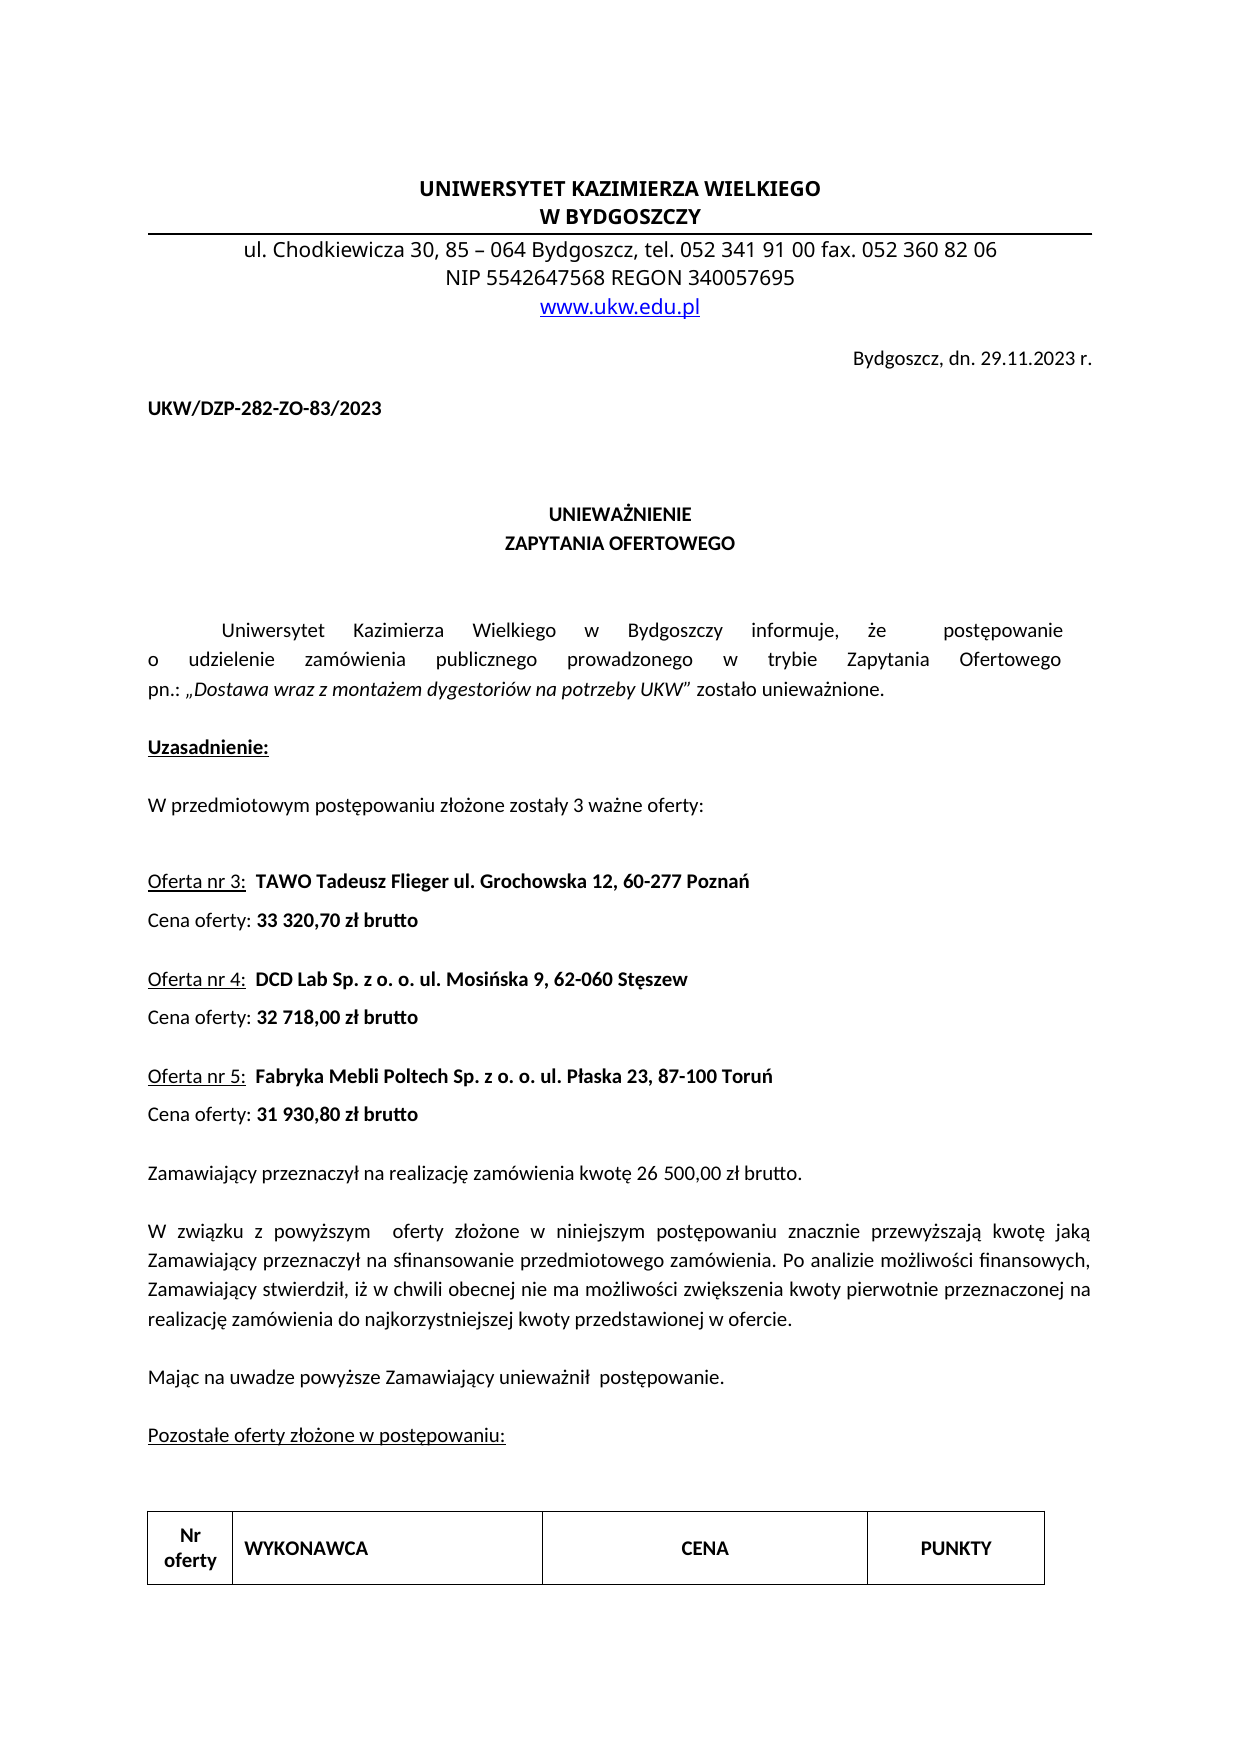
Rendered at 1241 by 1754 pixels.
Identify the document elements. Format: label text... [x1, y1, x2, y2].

text UNIEWAŻNIENIE [148, 501, 1092, 526]
text Cena oferty: 32 718,00 zł brutto [148, 1004, 1092, 1029]
text ZAPYTANIA OFERTOWEGO [148, 530, 1092, 555]
text Uniwersytet Kazimierza Wielkiego w Bydgoszczy informuje, że postępowanie o udzielenie zamówienia publicznego prowadzonego w trybie Zapytania Ofertowego pn.: „Dostawa wraz z montażem dygestoriów na potrzeby UKW” zostało unieważnione. [148, 617, 1092, 701]
text www.ukw.edu.pl [148, 292, 1092, 320]
text Cena oferty: 31 930,80 zł brutto [148, 1101, 1092, 1126]
table_header Nr oferty [148, 1512, 232, 1584]
text UNIWERSYTET KAZIMIERZA WIELKIEGO [148, 174, 1092, 202]
text Oferta nr 3: TAWO Tadeusz Flieger ul. Grochowska 12, 60-277 Poznań [148, 869, 1092, 894]
text Mając na uwadze powyższe Zamawiający unieważnił postępowanie. [148, 1364, 1092, 1389]
text W BYDGOSZCZY [148, 202, 1092, 233]
text Bydgoszcz, dn. 29.11.2023 r. [148, 345, 1092, 371]
text W przedmiotowym postępowaniu złożone zostały 3 ważne oferty: [148, 792, 1092, 818]
text Oferta nr 4: DCD Lab Sp. z o. o. ul. Mosińska 9, 62-060 Stęszew [148, 966, 1092, 991]
table_header PUNKTY [868, 1512, 1044, 1584]
text Pozostałe oferty złożone w postępowaniu: [148, 1422, 1092, 1448]
text UKW/DZP-282-ZO-83/2023 [148, 395, 1092, 421]
text Oferta nr 5: Fabryka Mebli Poltech Sp. z o. o. ul. Płaska 23, 87-100 Toruń [148, 1063, 1092, 1088]
table_header CENA [543, 1512, 867, 1584]
text NIP 5542647568 REGON 340057695 [148, 263, 1092, 292]
text ul. Chodkiewicza 30, 85 – 064 Bydgoszcz, tel. 052 341 91 00 fax. 052 360 82 06 [148, 235, 1092, 263]
table_header WYKONAWCA [233, 1512, 542, 1584]
text Zamawiający przeznaczył na realizację zamówienia kwotę 26 500,00 zł brutto. [148, 1160, 1092, 1185]
text W związku z powyższym oferty złożone w niniejszym postępowaniu znacznie przewyższają kwotę jaką Zamawiający przeznaczył na sfinansowanie przedmiotowego zamówienia. Po analizie możliwości finansowych, Zamawiający stwierdził, iż w chwili obecnej nie ma możliwości zwiększenia kwoty pierwotnie przeznaczonej na realizację zamówienia do najkorzystniejszej kwoty przedstawionej w ofercie. [148, 1218, 1092, 1331]
text Cena oferty: 33 320,70 zł brutto [148, 907, 1092, 932]
text Uzasadnienie: [148, 734, 1092, 759]
